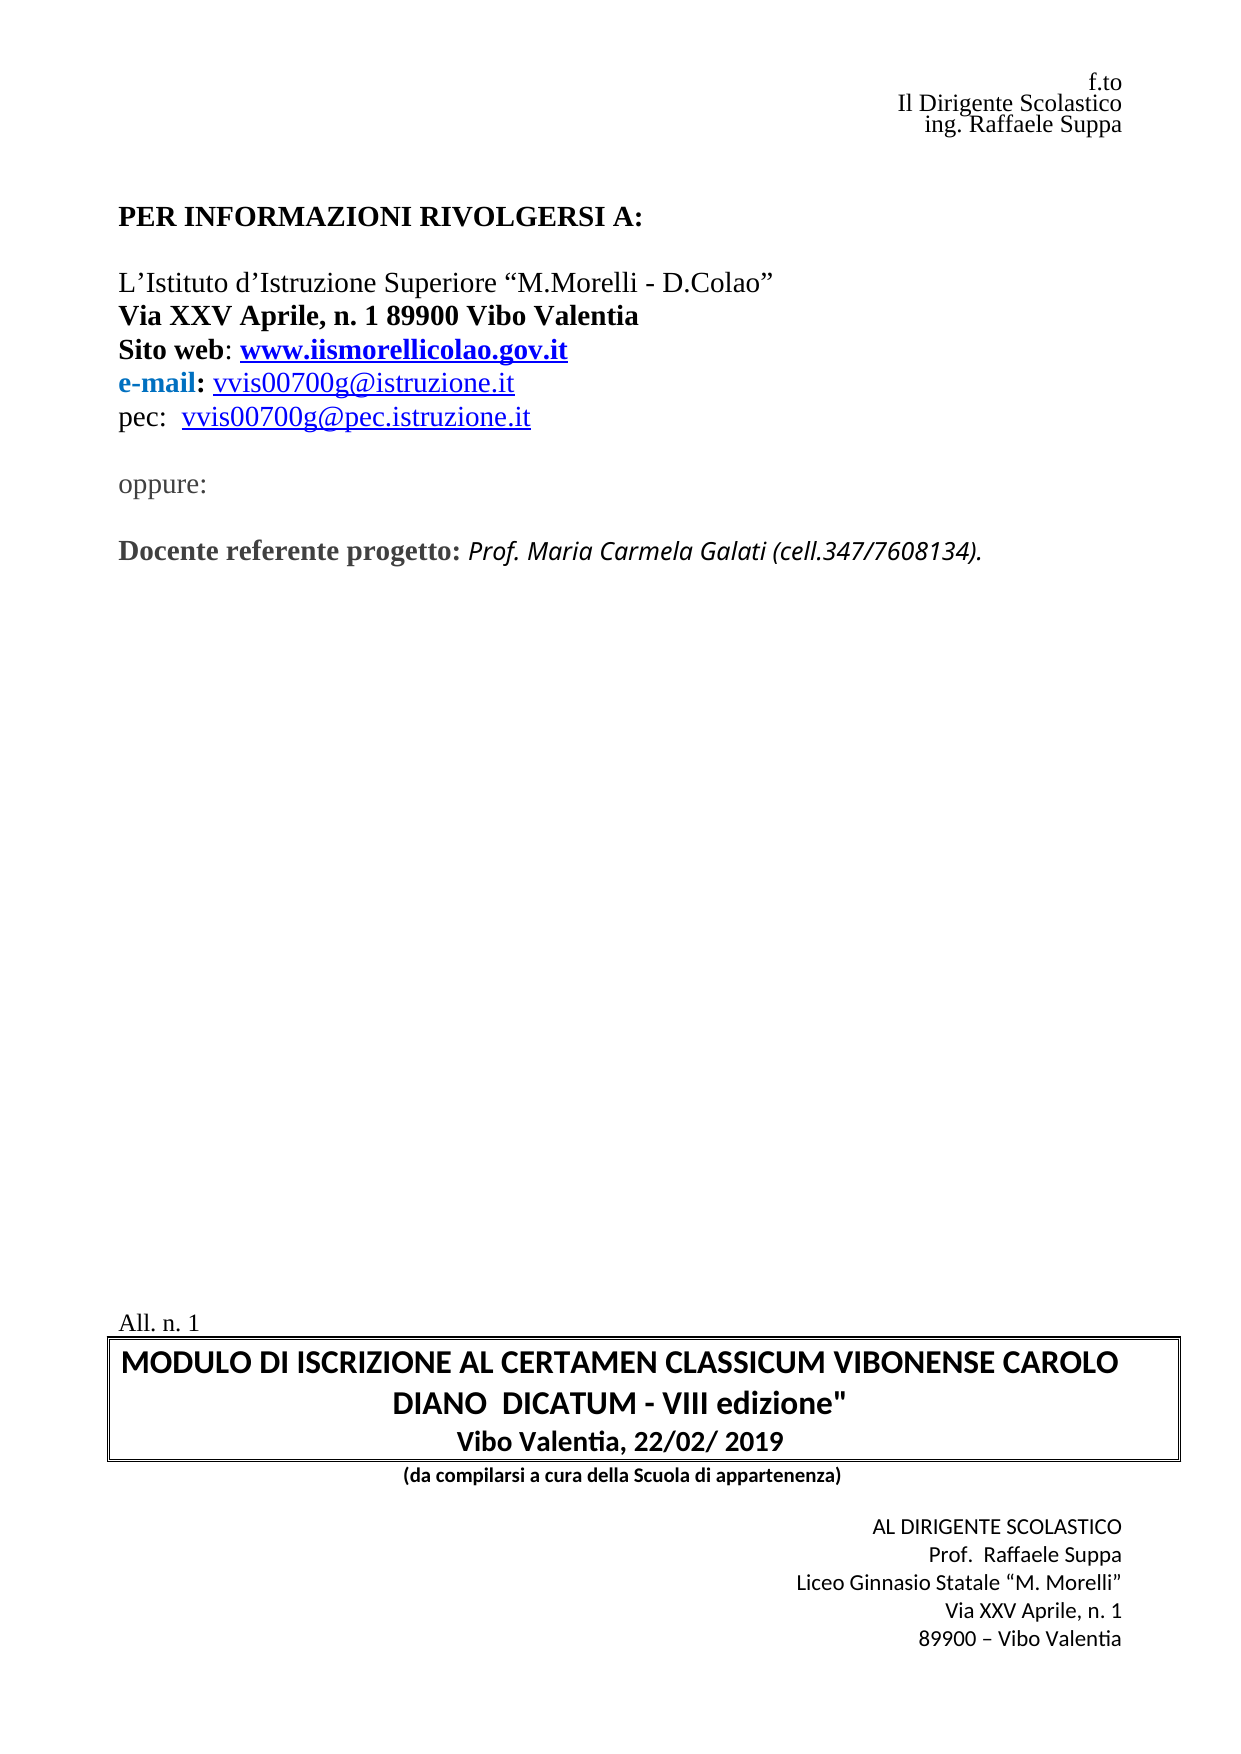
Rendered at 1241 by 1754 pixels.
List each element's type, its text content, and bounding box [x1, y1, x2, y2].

text 89900 – Vibo Valentia [487, 1624, 1122, 1652]
text Via XXV Aprile, n. 1 89900 Vibo Valentia [118, 299, 1122, 332]
text oppure: [118, 466, 1122, 499]
text AL DIRIGENTE SCOLASTICO [487, 1512, 1122, 1540]
text L’Istituto d’Istruzione Superiore “M.Morelli - D.Colao” [118, 266, 1122, 299]
text All. n. 1 [118, 1308, 1122, 1336]
text Il Dirigente Scolastico [118, 95, 1122, 116]
text f.to [118, 74, 1122, 95]
text PER INFORMAZIONI RIVOLGERSI A: [118, 199, 1122, 233]
text (da compilarsi a cura della Scuola di appartenenza) [118, 1462, 1122, 1487]
text ing. Raffaele Suppa [118, 116, 1122, 136]
text pec: vvis00700g@pec.istruzione.it [118, 399, 1122, 432]
text Docente referente progetto: Prof. Maria Carmela Galati (cell.347/7608134). [118, 533, 1122, 568]
text MODULO DI ISCRIZIONE AL CERTAMEN CLASSICUM VIBONENSE CAROLO DIANO DICATUM - VIII edizione" [110, 1340, 1178, 1418]
text e-mail: vvis00700g@istruzione.it [118, 365, 1122, 399]
text Vibo Valentia, 22/02/ 2019 [110, 1418, 1178, 1459]
text Prof. Raffaele Suppa [487, 1540, 1122, 1568]
text Via XXV Aprile, n. 1 [487, 1596, 1122, 1624]
text Liceo Ginnasio Statale “M. Morelli” [487, 1568, 1122, 1596]
text Sito web: www.iismorellicolao.gov.it [118, 332, 1122, 365]
